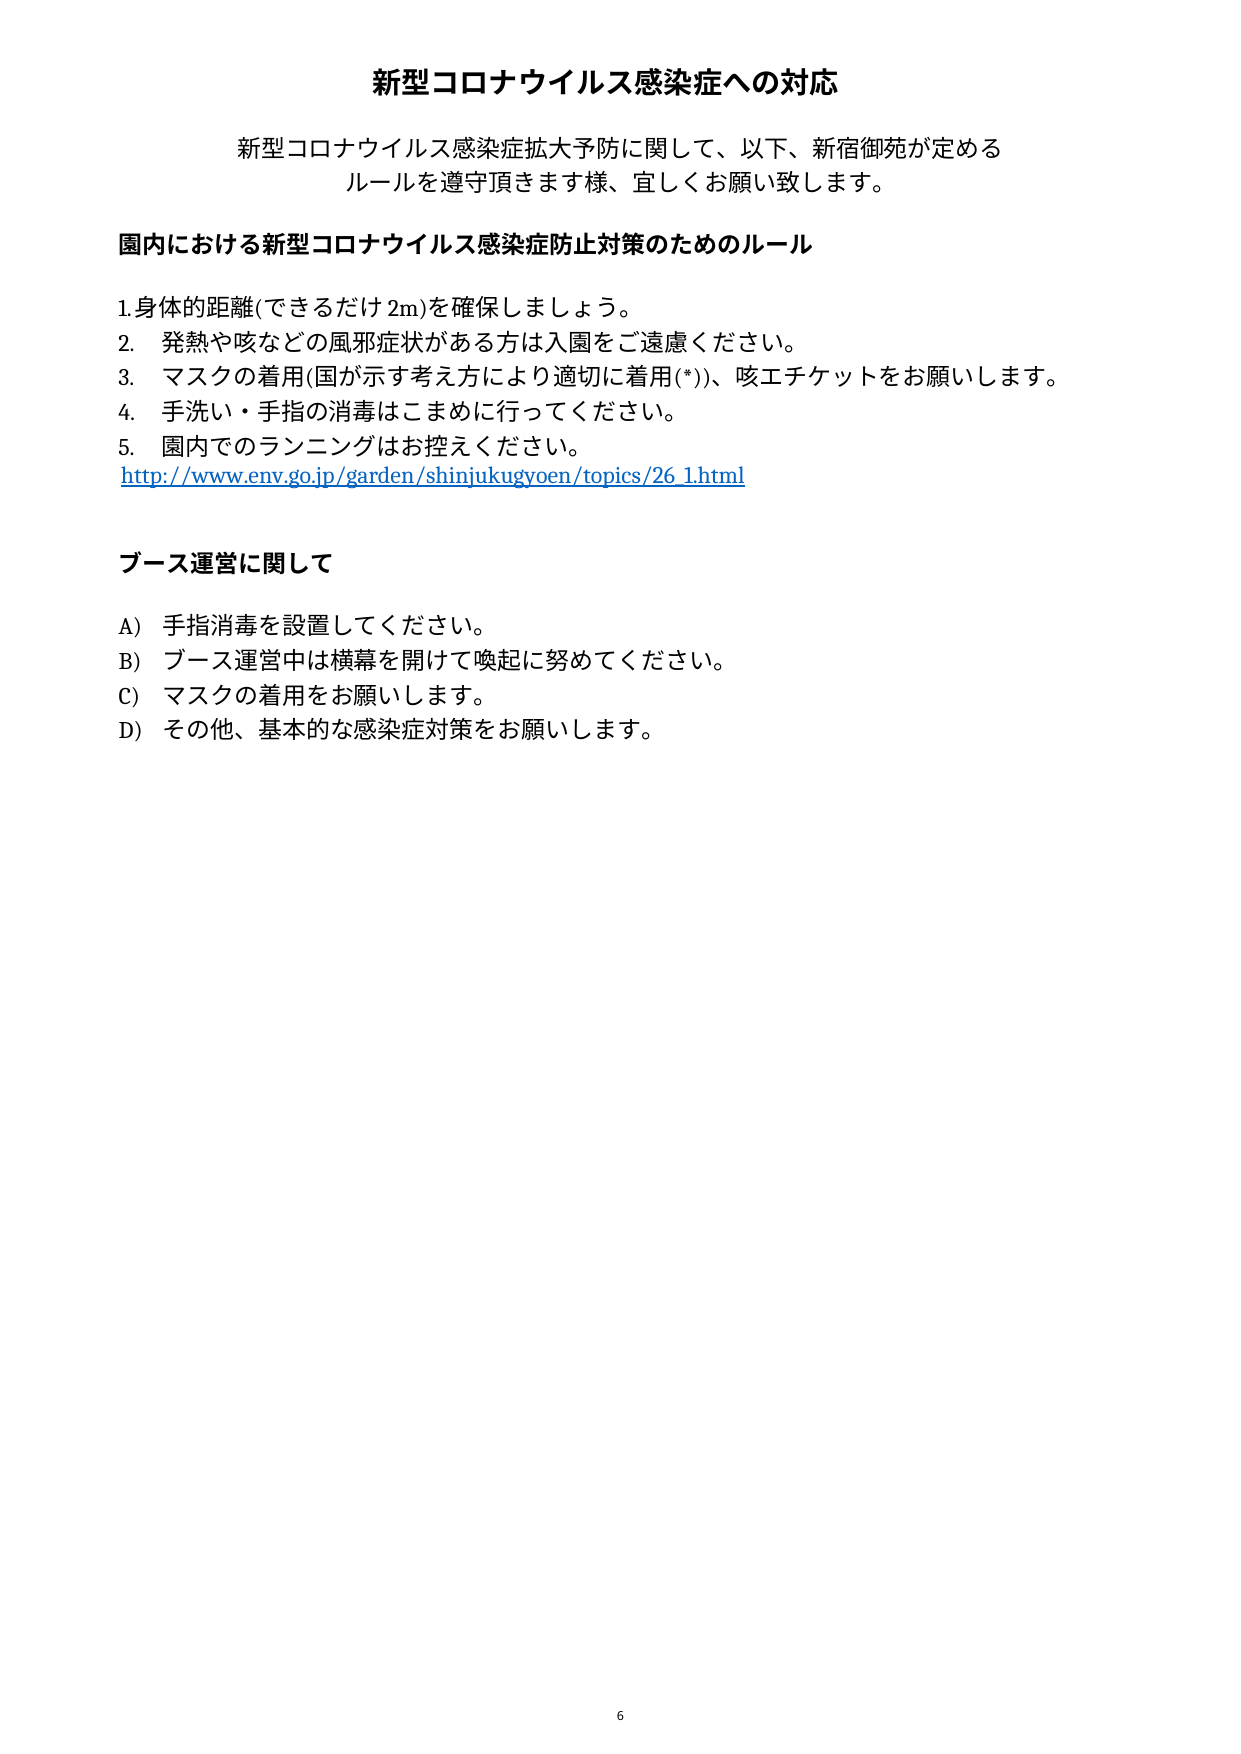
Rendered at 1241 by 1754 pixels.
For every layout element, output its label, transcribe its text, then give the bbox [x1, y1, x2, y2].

list その他、基本的な感染症対策をお願いします。 [118, 711, 1122, 746]
list ブース運営中は横幕を開けて喚起に努めてください。 [118, 642, 1122, 676]
list 発熱や咳などの風邪症状がある方は入園をご遠慮ください。 [118, 323, 1122, 358]
text 園内における新型コロナウイルス感染症防止対策のためのルール [118, 226, 1122, 261]
text ブース運営に関して [59, 545, 1122, 579]
text 新型コロナウイルス感染症拡大予防に関して、以下、新宿御苑が定める [118, 129, 1122, 164]
text http://www.env.go.jp/garden/shinjukugyoen/topics/26_1.html [59, 462, 1122, 489]
text 新型コロナウイルス感染症への対応 [148, 59, 1063, 102]
list 手洗い・手指の消毒はこまめに行ってください。 [118, 392, 1122, 427]
list 身体的距離(できるだけ2m)を確保しましょう。 [118, 288, 1122, 323]
list 手指消毒を設置してください。 [118, 607, 1122, 642]
list 園内でのランニングはお控えください。 [118, 427, 1122, 462]
list マスクの着用をお願いします。 [118, 676, 1122, 711]
text ルールを遵守頂きます様、宜しくお願い致します。 [118, 164, 1122, 198]
list マスクの着用(国が示す考え方により適切に着用(*))、咳エチケットをお願いします。 [118, 358, 1122, 392]
